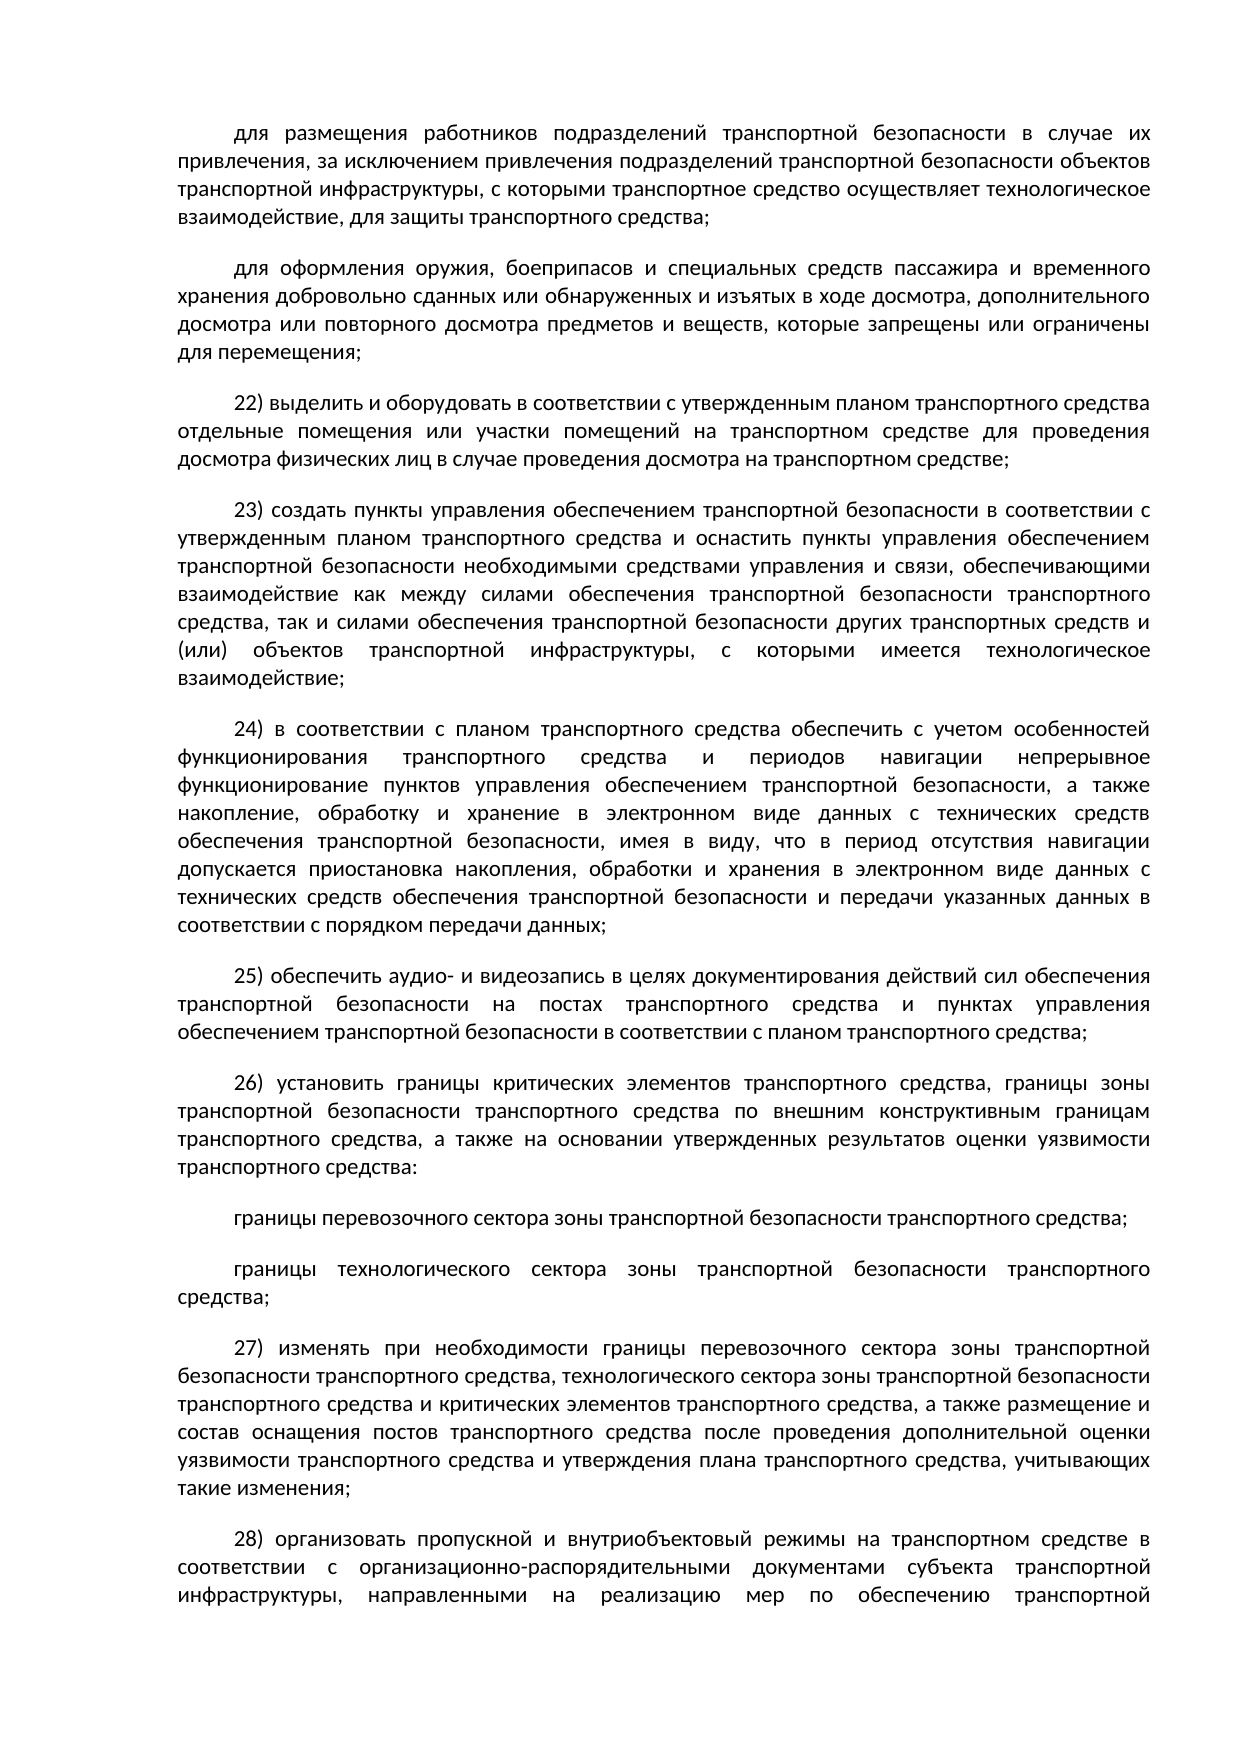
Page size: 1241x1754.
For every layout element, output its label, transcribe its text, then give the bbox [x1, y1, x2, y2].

text 27) изменять при необходимости границы перевозочного сектора зоны транспортной безопасности транспортного средства, технологического сектора зоны транспортной безопасности транспортного средства и критических элементов транспортного средства, а также размещение и состав оснащения постов транспортного средства после проведения дополнительной оценки уязвимости транспортного средства и утверждения плана транспортного средства, учитывающих такие изменения; [177, 1333, 1152, 1501]
text 23) создать пункты управления обеспечением транспортной безопасности в соответствии с утвержденным планом транспортного средства и оснастить пункты управления обеспечением транспортной безопасности необходимыми средствами управления и связи, обеспечивающими взаимодействие как между силами обеспечения транспортной безопасности транспортного средства, так и силами обеспечения транспортной безопасности других транспортных средств и (или) объектов транспортной инфраструктуры, с которыми имеется технологическое взаимодействие; [177, 495, 1152, 691]
text 24) в соответствии с планом транспортного средства обеспечить с учетом особенностей функционирования транспортного средства и периодов навигации непрерывное функционирование пунктов управления обеспечением транспортной безопасности, а также накопление, обработку и хранение в электронном виде данных с технических средств обеспечения транспортной безопасности, имея в виду, что в период отсутствия навигации допускается приостановка накопления, обработки и хранения в электронном виде данных с технических средств обеспечения транспортной безопасности и передачи указанных данных в соответствии с порядком передачи данных; [177, 714, 1152, 938]
text 25) обеспечить аудио- и видеозапись в целях документирования действий сил обеспечения транспортной безопасности на постах транспортного средства и пунктах управления обеспечением транспортной безопасности в соответствии с планом транспортного средства; [177, 961, 1152, 1045]
text границы перевозочного сектора зоны транспортной безопасности транспортного средства; [177, 1203, 1152, 1231]
text для оформления оружия, боеприпасов и специальных средств пассажира и временного хранения добровольно сданных или обнаруженных и изъятых в ходе досмотра, дополнительного досмотра или повторного досмотра предметов и веществ, которые запрещены или ограничены для перемещения; [177, 253, 1152, 365]
text границы технологического сектора зоны транспортной безопасности транспортного средства; [177, 1254, 1152, 1310]
text 22) выделить и оборудовать в соответствии с утвержденным планом транспортного средства отдельные помещения или участки помещений на транспортном средстве для проведения досмотра физических лиц в случае проведения досмотра на транспортном средстве; [177, 388, 1152, 472]
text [177, 1524, 1152, 1608]
text для размещения работников подразделений транспортной безопасности в случае их привлечения, за исключением привлечения подразделений транспортной безопасности объектов транспортной инфраструктуры, с которыми транспортное средство осуществляет технологическое взаимодействие, для защиты транспортного средства; [177, 118, 1152, 230]
text 26) установить границы критических элементов транспортного средства, границы зоны транспортной безопасности транспортного средства по внешним конструктивным границам транспортного средства, а также на основании утвержденных результатов оценки уязвимости транспортного средства: [177, 1068, 1152, 1180]
